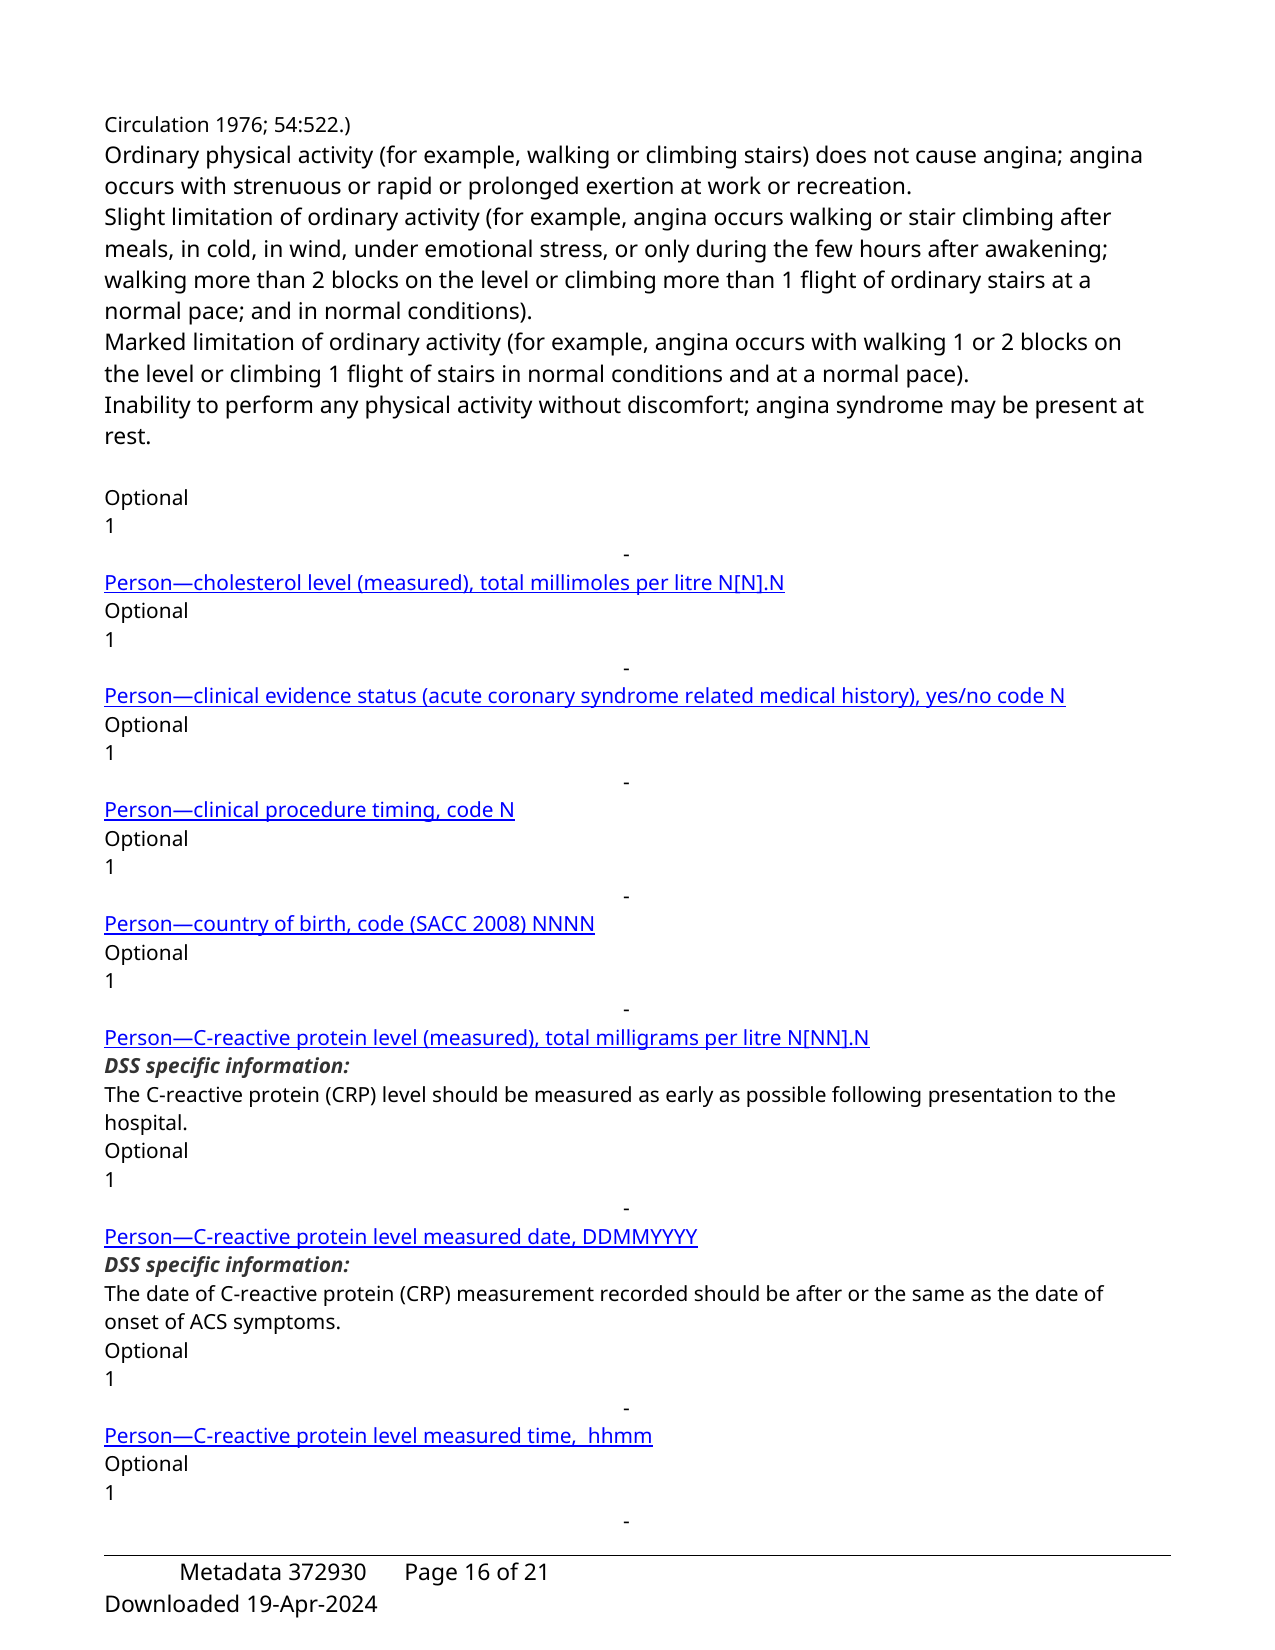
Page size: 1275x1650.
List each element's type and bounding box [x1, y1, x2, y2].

table_cell [93, 110, 1159, 1535]
